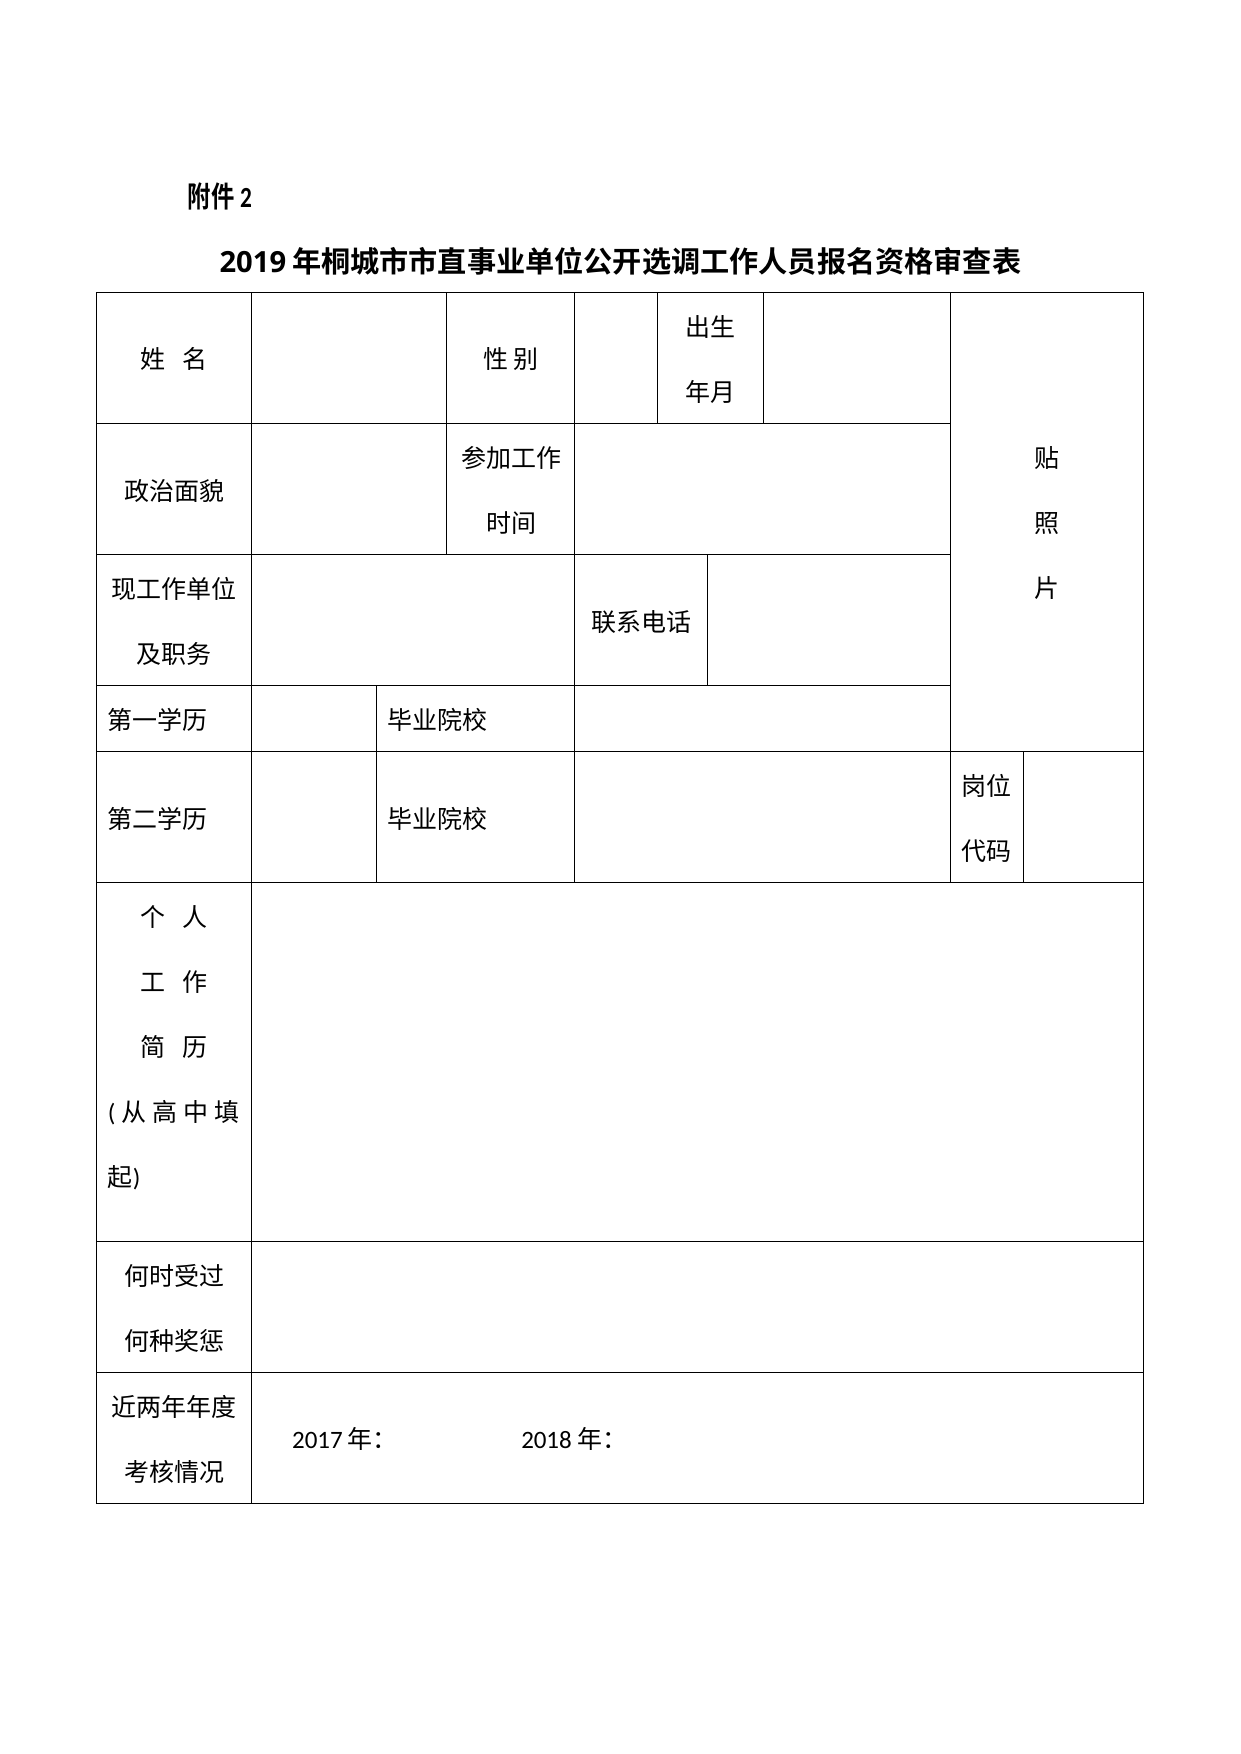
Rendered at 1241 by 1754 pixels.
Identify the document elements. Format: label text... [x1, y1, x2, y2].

table_cell [575, 424, 950, 554]
table_cell 近两年年度考核情况 [97, 1373, 251, 1503]
table_cell [575, 752, 950, 882]
table_header 贴 照 片 [951, 293, 1143, 751]
table_cell 毕业院校 [377, 752, 574, 882]
table_cell [252, 752, 376, 882]
table_cell [252, 424, 446, 554]
table_cell 第一学历 [97, 686, 251, 751]
table_cell 毕业院校 [377, 686, 574, 751]
text 附件2 [187, 162, 1053, 227]
table_header 姓 名 [97, 293, 251, 423]
text 2019年桐城市市直事业单位公开选调工作人员报名资格审查表 [187, 227, 1053, 292]
table_header [764, 293, 950, 423]
table_cell [575, 686, 950, 751]
table_header [575, 293, 657, 423]
table_cell 联系电话 [575, 555, 707, 685]
table_cell 政治面貌 [97, 424, 251, 554]
table_cell 岗位 代码 [951, 752, 1023, 882]
table_cell 2017年： 2018年： [252, 1373, 1143, 1503]
table_header [252, 293, 446, 423]
table_header 出生 年月 [658, 293, 763, 423]
table_cell 参加工作 时间 [447, 424, 574, 554]
table_cell 何时受过 何种奖惩 [97, 1242, 251, 1372]
table_cell [1024, 752, 1143, 882]
table_cell [252, 555, 574, 685]
table_cell [252, 686, 376, 751]
table_header 性 别 [447, 293, 574, 423]
table_cell [252, 883, 1143, 1241]
table_cell 现工作单位 及职务 [97, 555, 251, 685]
table_cell 第二学历 [97, 752, 251, 882]
table_cell [252, 1242, 1143, 1372]
table_cell 个 人 工 作 简 历 (从高中填起) [97, 883, 251, 1241]
table_cell [708, 555, 950, 685]
